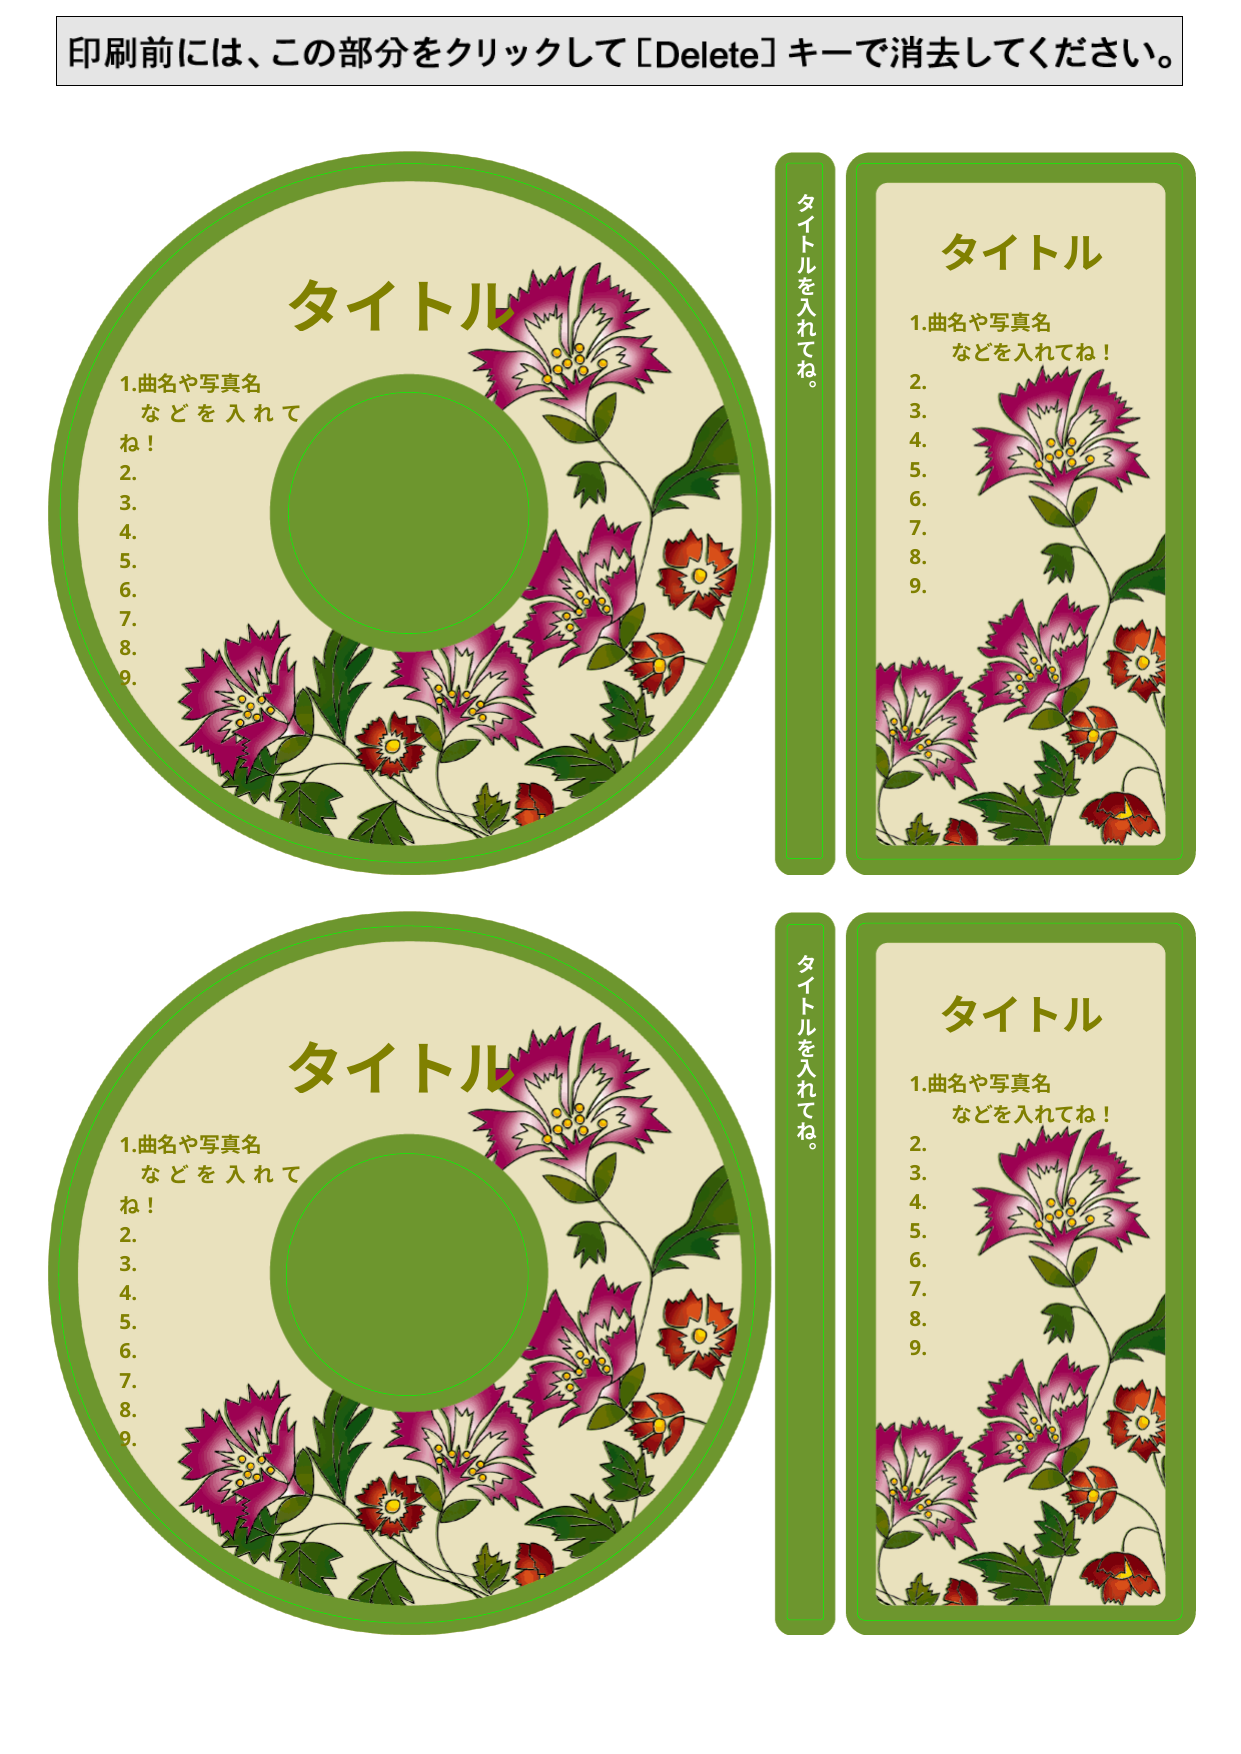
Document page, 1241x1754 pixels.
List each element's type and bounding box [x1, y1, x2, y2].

picture [46, 151, 1198, 875]
picture [46, 911, 1198, 1635]
picture [57, 17, 1182, 85]
